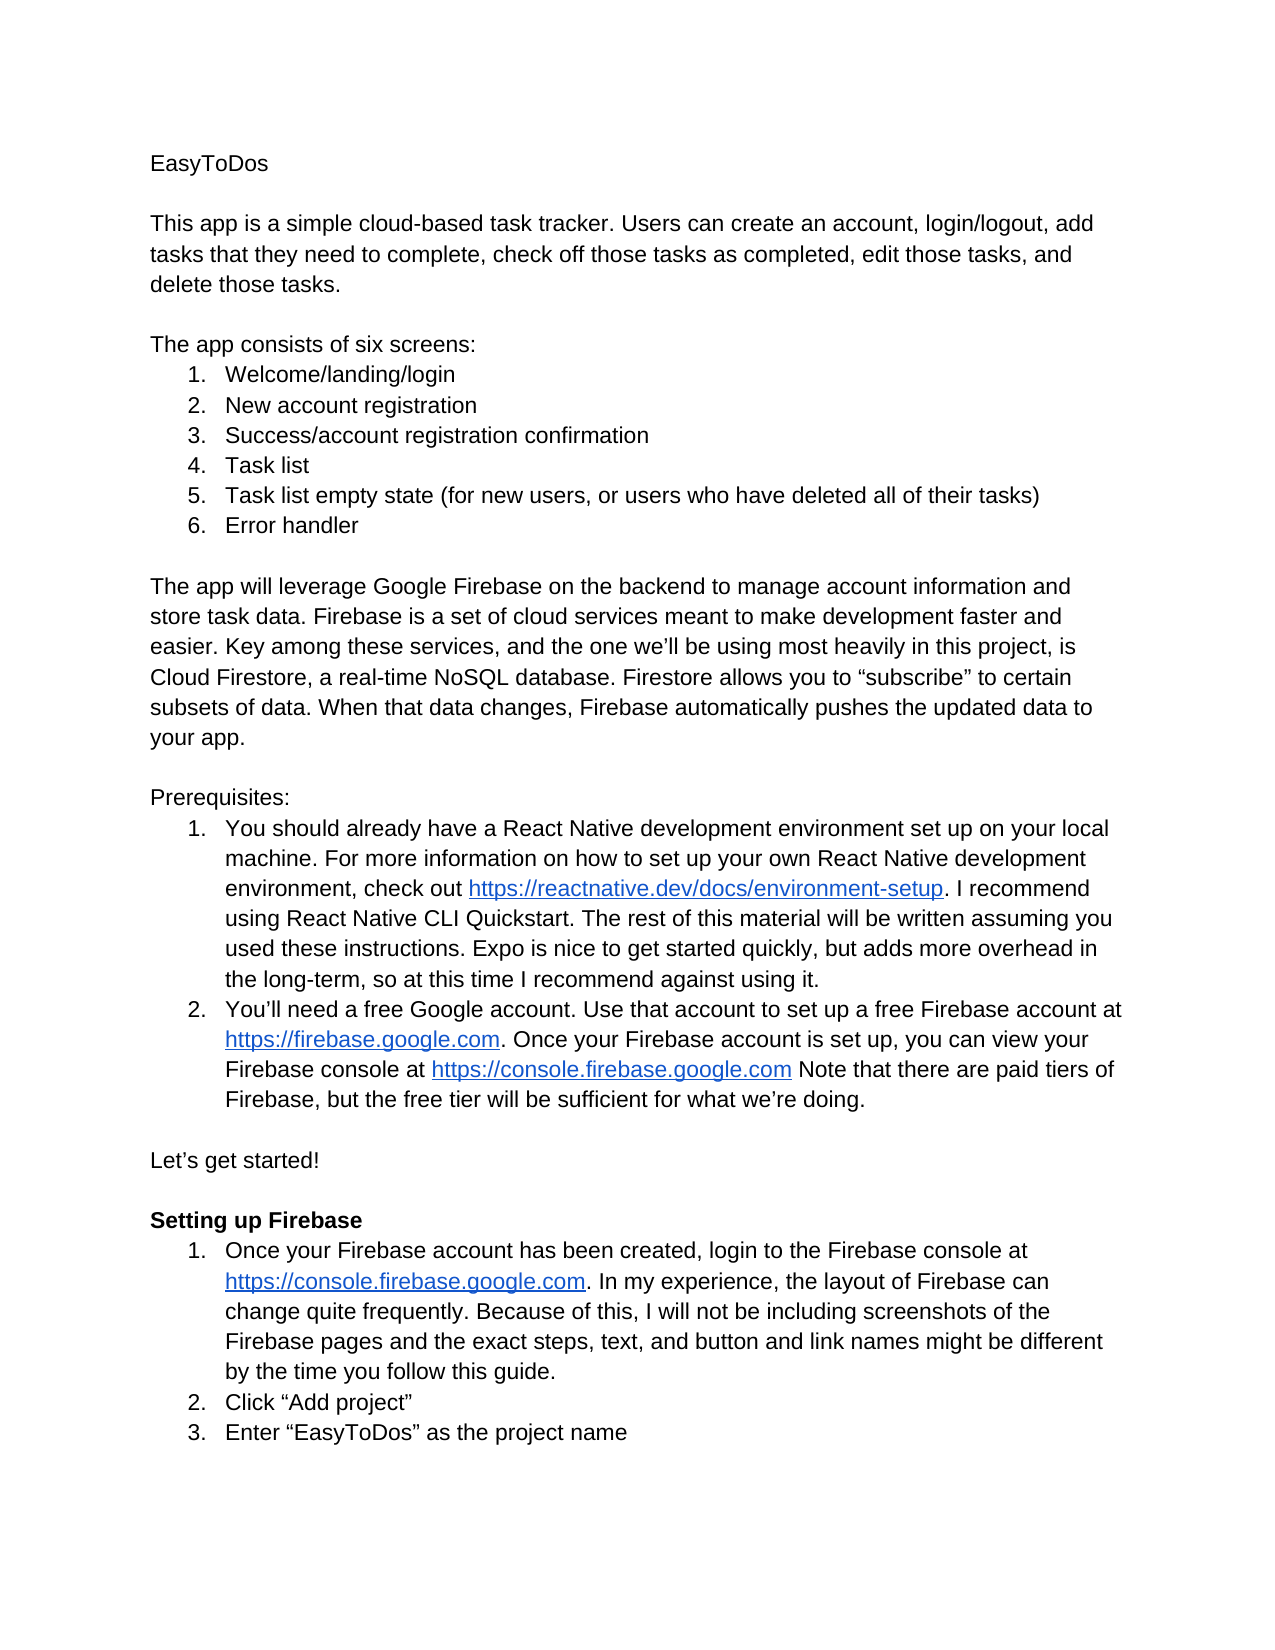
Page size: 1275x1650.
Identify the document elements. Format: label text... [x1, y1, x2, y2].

text The app will leverage Google Firebase on the backend to manage account information and store task data. Firebase is a set of cloud services meant to make development faster and easier. Key among these services, and the one we’ll be using most heavily in this project, is Cloud Firestore, a real-time NoSQL database. Firestore allows you to “subscribe” to certain subsets of data. When that data changes, Firebase automatically pushes the updated data to your app. [150, 573, 1125, 750]
list New account registration [187, 392, 1125, 418]
list You should already have a React Native development environment set up on your local machine. For more information on how to set up your own React Native development environment, check out https://reactnative.dev/docs/environment-setup. I recommend using React Native CLI Quickstart. The rest of this material will be written assuming you used these instructions. Expo is nice to get started quickly, but adds more overhead in the long-term, so at this time I recommend against using it. [187, 814, 1125, 992]
list Click “Add project” [187, 1388, 1125, 1415]
list Error handler [187, 512, 1125, 539]
list Task list [187, 452, 1125, 478]
text EasyToDos [150, 150, 1125, 176]
text This app is a simple cloud-based task tracker. Users can create an account, login/logout, add tasks that they need to complete, check off those tasks as completed, edit those tasks, and delete those tasks. [150, 210, 1125, 297]
text Prerequisites: [150, 784, 1125, 811]
list Once your Firebase account has been created, login to the Firebase console at https://console.firebase.google.com. In my experience, the layout of Firebase can change quite frequently. Because of this, I will not be including screenshots of the Firebase pages and the exact steps, text, and button and link names might be different by the time you follow this guide. [187, 1237, 1125, 1385]
list Welcome/landing/login [187, 361, 1125, 388]
list Task list empty state (for new users, or users who have deleted all of their tasks) [187, 482, 1125, 509]
list Success/account registration confirmation [187, 422, 1125, 448]
text Let’s get started! [150, 1147, 1125, 1173]
text The app consists of six screens: [150, 331, 1125, 358]
text Setting up Firebase [150, 1207, 1125, 1234]
list You’ll need a free Google account. Use that account to set up a free Firebase account at https://firebase.google.com. Once your Firebase account is set up, you can view your Firebase console at https://console.firebase.google.com Note that there are paid tiers of Firebase, but the free tier will be sufficient for what we’re doing. [187, 996, 1125, 1113]
list Enter “EasyToDos” as the project name [187, 1419, 1125, 1445]
